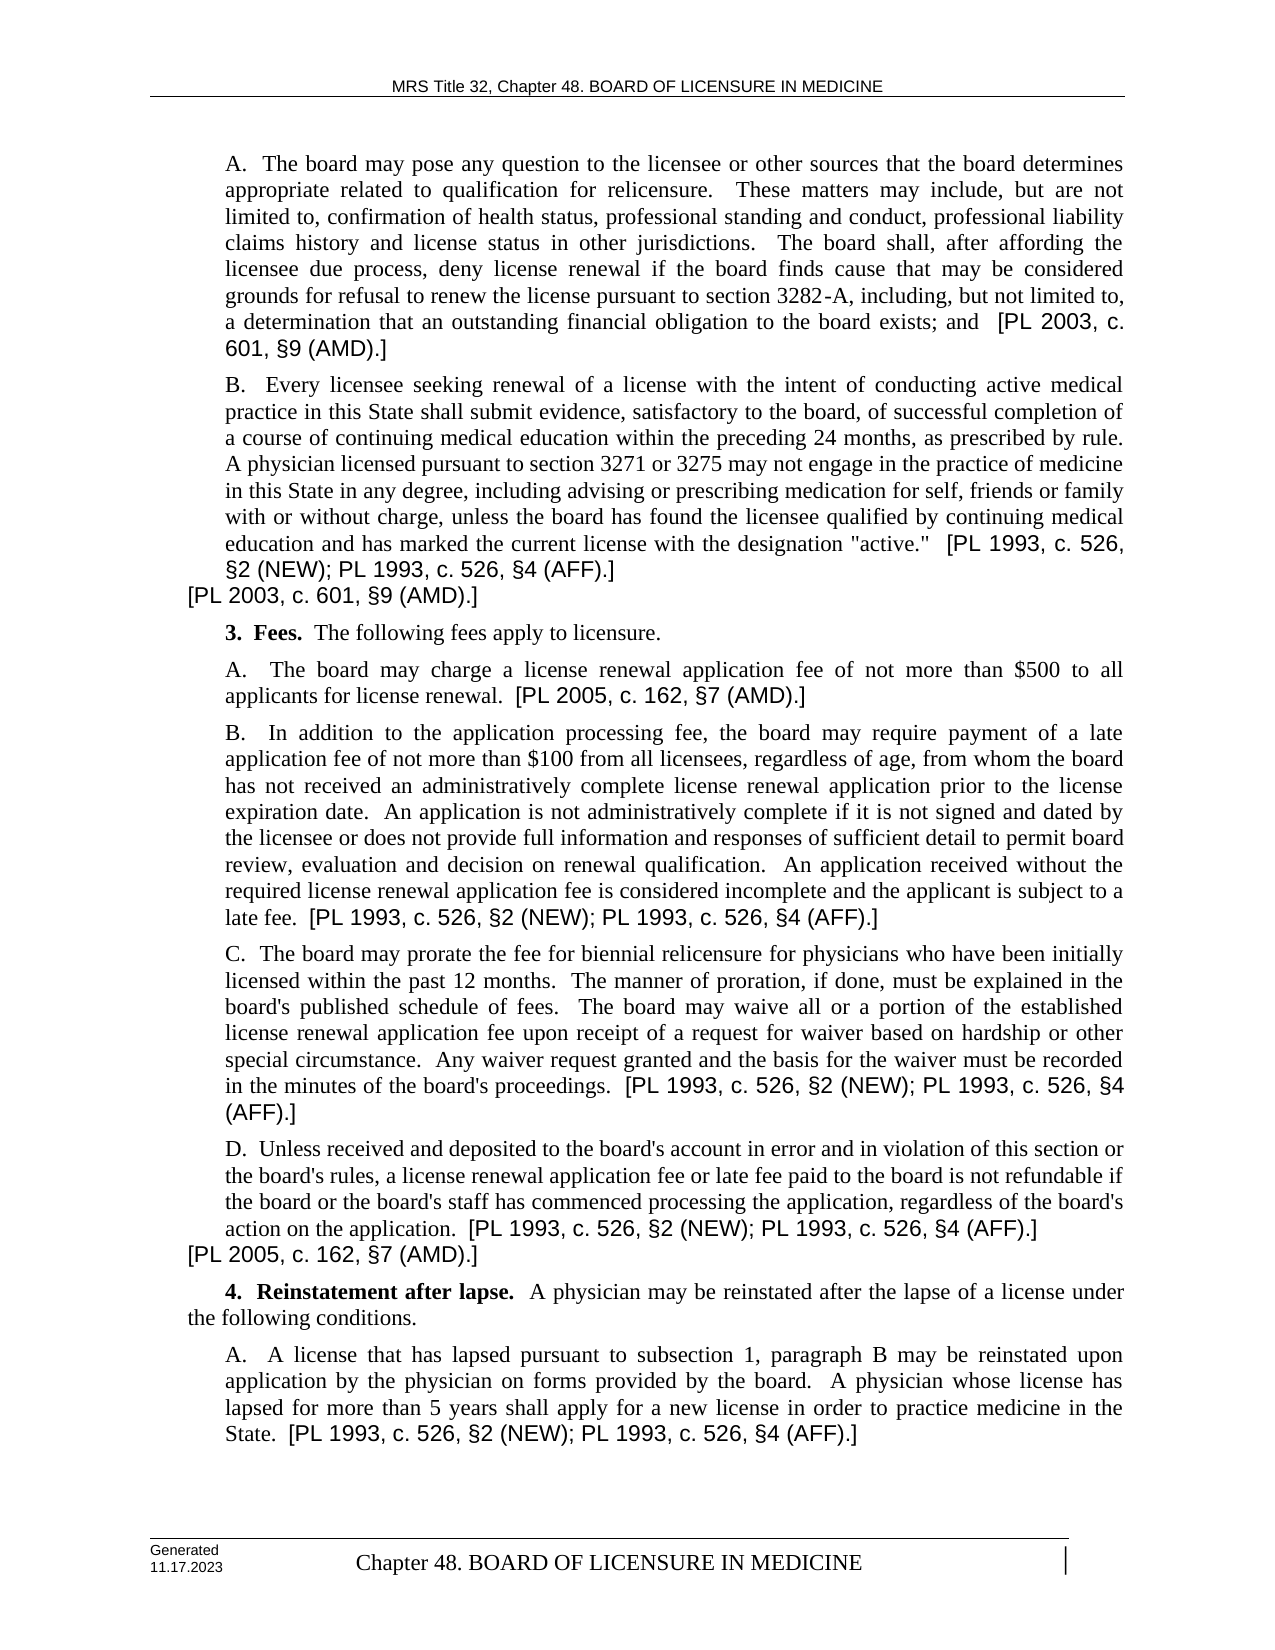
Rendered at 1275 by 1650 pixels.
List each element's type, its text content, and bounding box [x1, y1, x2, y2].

text A. A license that has lapsed pursuant to subsection 1, paragraph B may be reinstated upon application by the physician on forms provided by the board. A physician whose license has lapsed for more than 5 years shall apply for a new license in order to practice medicine in the State. [PL 1993, c. 526, §2 (NEW); PL 1993, c. 526, §4 (AFF).] [225, 1341, 1125, 1446]
text A. The board may charge a license renewal application fee of not more than $500 to all applicants for license renewal. [PL 2005, c. 162, §7 (AMD).] [225, 656, 1125, 709]
text D. Unless received and deposited to the board's account in error and in violation of this section or the board's rules, a license renewal application fee or late fee paid to the board is not refundable if the board or the board's staff has commenced processing the application, regardless of the board's action on the application. [PL 1993, c. 526, §2 (NEW); PL 1993, c. 526, §4 (AFF).] [225, 1135, 1125, 1241]
text B. Every licensee seeking renewal of a license with the intent of conducting active medical practice in this State shall submit evidence, satisfactory to the board, of successful completion of a course of continuing medical education within the preceding 24 months, as prescribed by rule. A physician licensed pursuant to section 3271 or 3275 may not engage in the practice of medicine in this State in any degree, including advising or prescribing medication for self, friends or family with or without charge, unless the board has found the licensee qualified by continuing medical education and has marked the current license with the designation "active." [PL 1993, c. 526, §2 (NEW); PL 1993, c. 526, §4 (AFF).] [225, 371, 1125, 582]
text B. In addition to the application processing fee, the board may require payment of a late application fee of not more than $100 from all licensees, regardless of age, from whom the board has not received an administratively complete license renewal application prior to the license expiration date. An application is not administratively complete if it is not signed and dated by the licensee or does not provide full information and responses of sufficient detail to permit board review, evaluation and decision on renewal qualification. An application received without the required license renewal application fee is considered incomplete and the applicant is subject to a late fee. [PL 1993, c. 526, §2 (NEW); PL 1993, c. 526, §4 (AFF).] [225, 719, 1125, 930]
text C. The board may prorate the fee for biennial relicensure for physicians who have been initially licensed within the past 12 months. The manner of proration, if done, must be explained in the board's published schedule of fees. The board may waive all or a portion of the established license renewal application fee upon receipt of a request for waiver based on hardship or other special circumstance. Any waiver request granted and the basis for the waiver must be recorded in the minutes of the board's proceedings. [PL 1993, c. 526, §2 (NEW); PL 1993, c. 526, §4 (AFF).] [225, 940, 1125, 1125]
text 4. Reinstatement after lapse. A physician may be reinstated after the lapse of a license under the following conditions. [187, 1278, 1125, 1330]
text 3. Fees. The following fees apply to licensure. [187, 619, 1125, 645]
text [PL 2005, c. 162, §7 (AMD).] [187, 1241, 1125, 1267]
text [PL 2003, c. 601, §9 (AMD).] [187, 582, 1125, 609]
text A. The board may pose any question to the licensee or other sources that the board determines appropriate related to qualification for relicensure. These matters may include, but are not limited to, confirmation of health status, professional standing and conduct, professional liability claims history and license status in other jurisdictions. The board shall, after affording the licensee due process, deny license renewal if the board finds cause that may be considered grounds for refusal to renew the license pursuant to section 3282‑A, including, but not limited to, a determination that an outstanding financial obligation to the board exists; and [PL 2003, c. 601, §9 (AMD).] [225, 150, 1125, 361]
